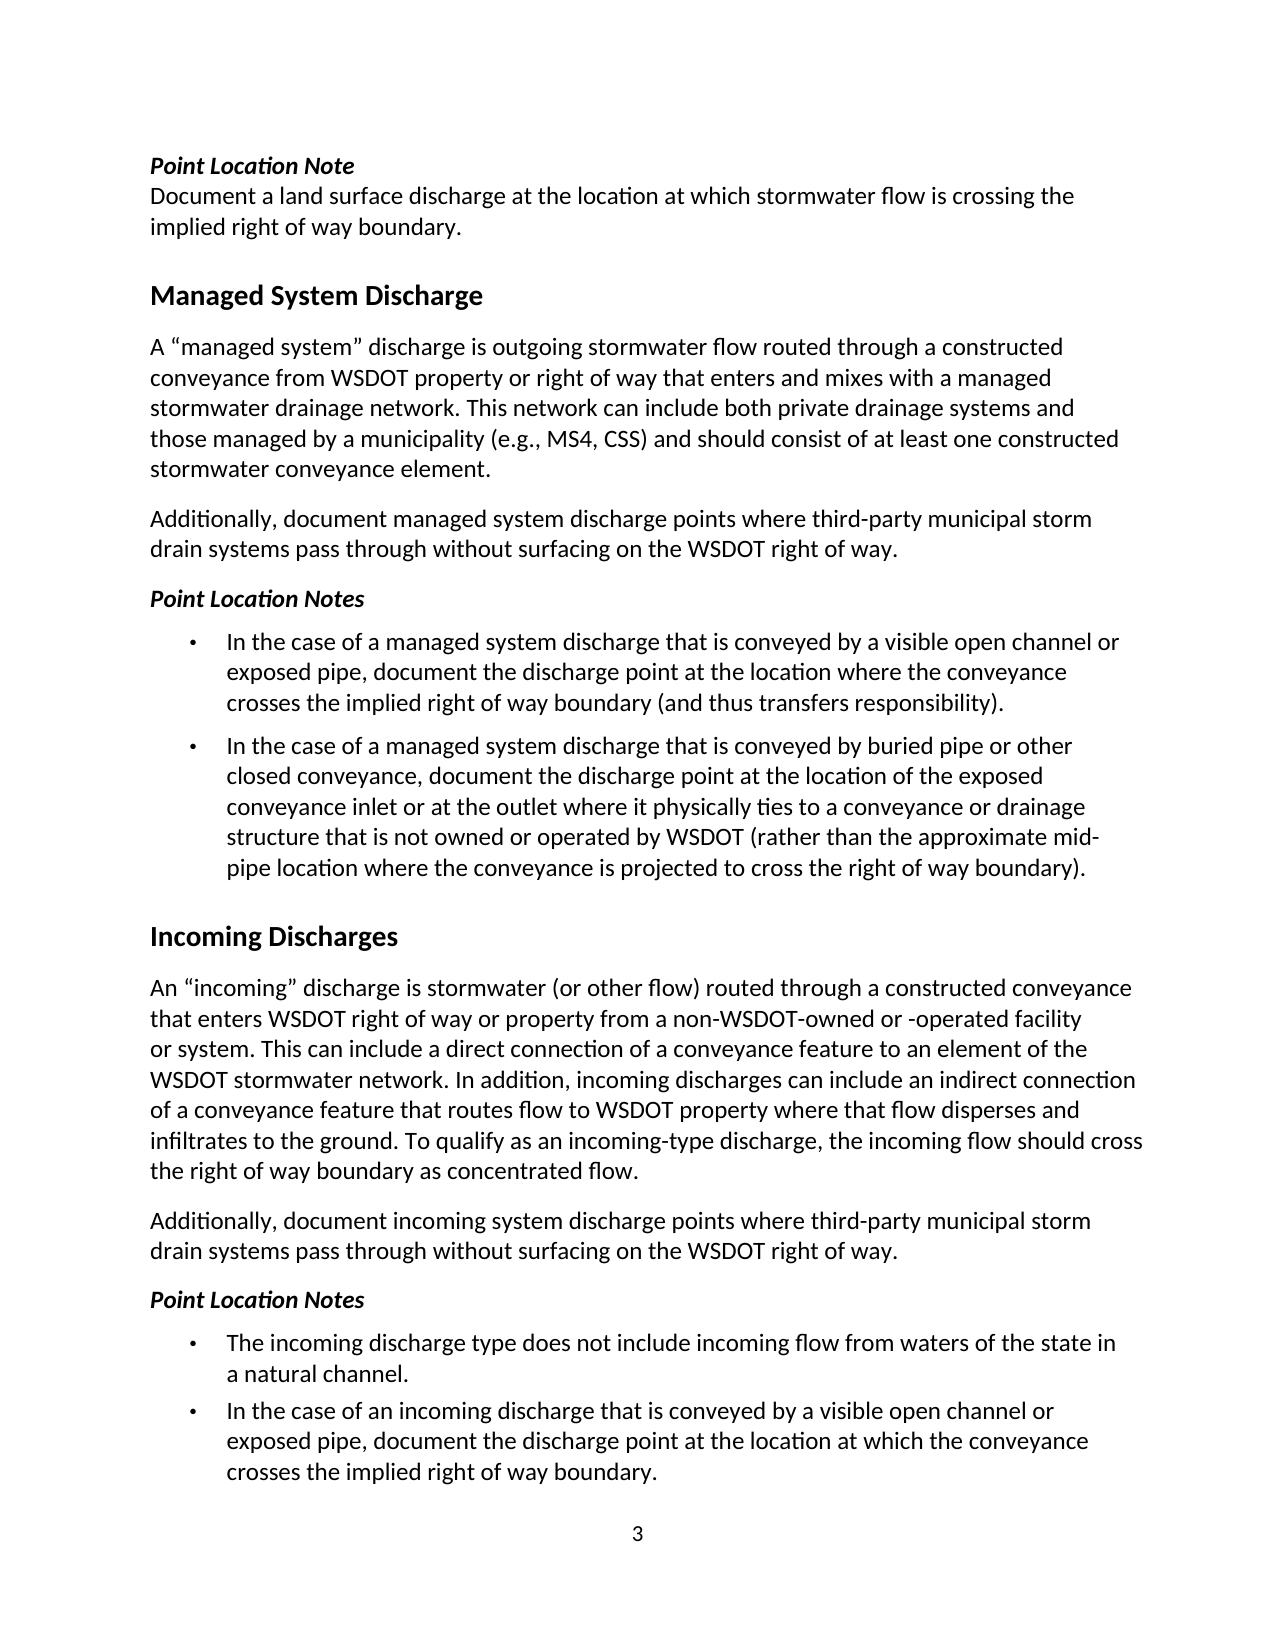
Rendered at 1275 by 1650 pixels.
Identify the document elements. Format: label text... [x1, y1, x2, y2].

text Point Location Notes [150, 583, 1125, 613]
text Additionally, document managed system discharge points where third-party municipal storm drain systems pass through without surfacing on the WSDOT right of way. [150, 503, 1125, 564]
text A “managed system” discharge is outgoing stormwater flow routed through a constructed conveyance from WSDOT property or right of way that enters and mixes with a managed stormwater drainage network. This network can include both private drainage systems and those managed by a municipality (e.g., MS4, CSS) and should consist of at least one constructed stormwater conveyance element. [150, 332, 1125, 484]
text In the case of an incoming discharge that is conveyed by a visible open channel or exposed pipe, document the discharge point at the location at which the conveyance crosses the implied right of way boundary. [189, 1395, 1125, 1486]
text In the case of a managed system discharge that is conveyed by a visible open channel or exposed pipe, document the discharge point at the location where the conveyance crosses the implied right of way boundary (and thus transfers responsibility). [189, 626, 1125, 717]
text Managed System Discharge [150, 277, 1125, 313]
text Point Location Note [150, 150, 1125, 181]
text An “incoming” discharge is stormwater (or other flow) routed through a constructed conveyance that enters WSDOT right of way or property from a non-WSDOT-owned or -operated facility or system. This can include a direct connection of a conveyance feature to an element of the WSDOT stormwater network. In addition, incoming discharges can include an indirect connection of a conveyance feature that routes flow to WSDOT property where that flow disperses and infiltrates to the ground. To qualify as an incoming-type discharge, the incoming flow should cross the right of way boundary as concentrated flow. [150, 972, 1144, 1186]
text Point Location Notes [150, 1284, 1125, 1315]
text Additionally, document incoming system discharge points where third-party municipal storm drain systems pass through without surfacing on the WSDOT right of way. [150, 1205, 1125, 1266]
text Document a land surface discharge at the location at which stormwater flow is crossing the implied right of way boundary. [150, 181, 1125, 242]
text The incoming discharge type does not include incoming flow from waters of the state in a natural channel. [189, 1328, 1125, 1389]
text In the case of a managed system discharge that is conveyed by buried pipe or other closed conveyance, document the discharge point at the location of the exposed conveyance inlet or at the outlet where it physically ties to a conveyance or drainage structure that is not owned or operated by WSDOT (rather than the approximate mid-pipe location where the conveyance is projected to cross the right of way boundary). [189, 730, 1125, 882]
text Incoming Discharges [150, 918, 1125, 954]
